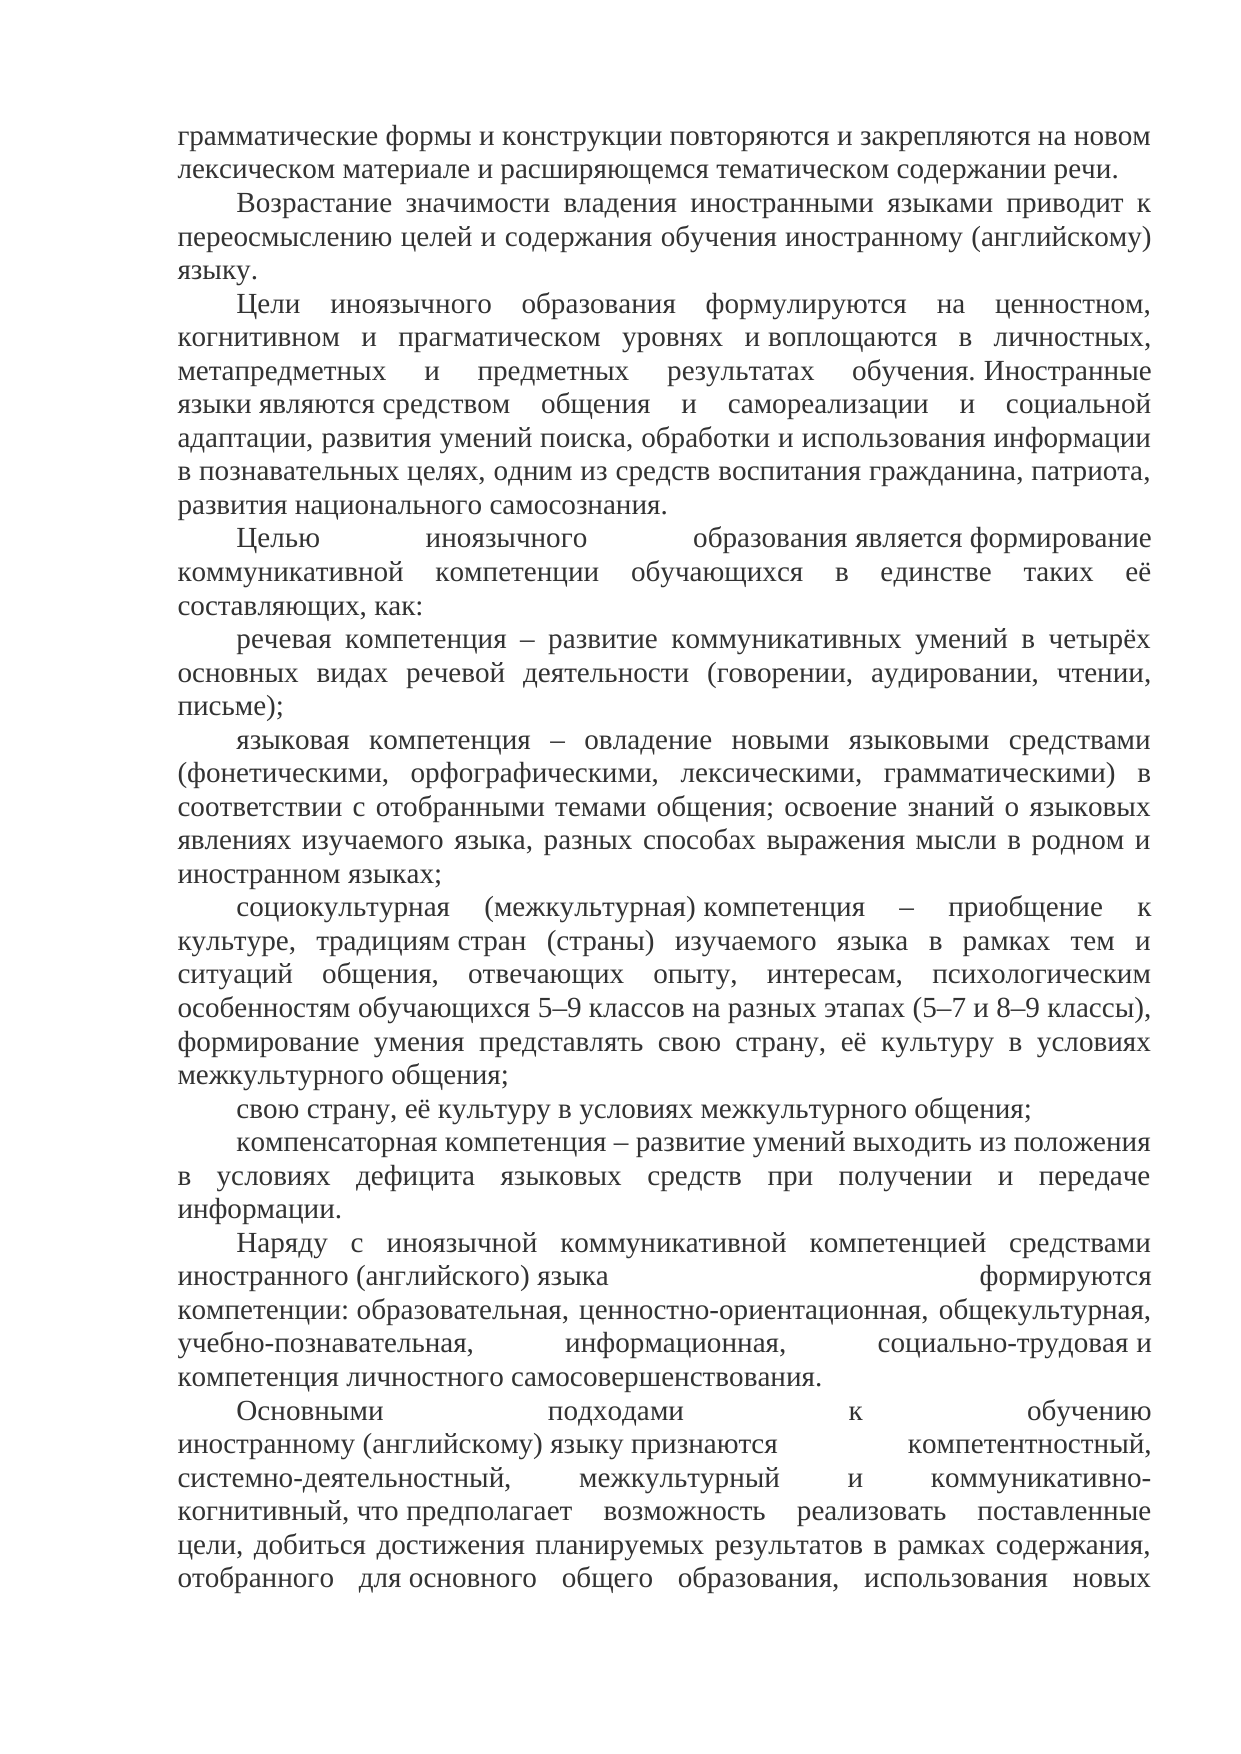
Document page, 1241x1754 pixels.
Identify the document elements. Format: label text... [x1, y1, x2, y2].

text социокультурная (межкультурная) компетенция – приобщение к культуре, традициям стран (страны) изучаемого языка в рамках тем и ситуаций общения, отвечающих опыту, интересам, психологическим особенностям обучающихся 5–9 классов на разных этапах (5–7 и 8–9 классы), формирование умения представлять свою страну, её культуру в условиях межкультурного общения; [177, 889, 1152, 1091]
text компенсаторная компетенция – развитие умений выходить из положения в условиях дефицита языковых средств при получении и передаче информации. [177, 1124, 1152, 1225]
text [177, 118, 1152, 185]
text Цели иноязычного образования формулируются на ценностном, когнитивном и прагматическом уровнях и воплощаются в личностных, метапредметных и предметных результатах обучения. Иностранные языки являются средством общения и самореализации и социальной адаптации, развития умений поиска, обработки и использования информации в познавательных целях, одним из средств воспитания гражданина, патриота, развития национального самосознания. [177, 286, 1152, 521]
text свою страну, её культуру в условиях межкультурного общения; [177, 1091, 1152, 1124]
text Целью иноязычного образования является формирование коммуникативной компетенции обучающихся в единстве таких её составляющих, как: [177, 521, 1152, 621]
text Возрастание значимости владения иностранными языками приводит к переосмыслению целей и содержания обучения иностранному (английскому) языку. [177, 185, 1152, 286]
text Наряду с иноязычной коммуникативной компетенцией средствами иностранного (английского) языка формируются компетенции: образовательная, ценностно-ориентационная, общекультурная, учебно-познавательная, информационная, социально-трудовая и компетенция личностного самосовершенствования. [177, 1225, 1152, 1393]
text языковая компетенция – овладение новыми языковыми средствами (фонетическими, орфографическими, лексическими, грамматическими) в соответствии c отобранными темами общения; освоение знаний о языковых явлениях изучаемого языка, разных способах выражения мысли в родном и иностранном языках; [177, 722, 1152, 889]
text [177, 1393, 1152, 1594]
text речевая компетенция – развитие коммуникативных умений в четырёх основных видах речевой деятельности (говорении, аудировании, чтении, письме); [177, 621, 1152, 722]
